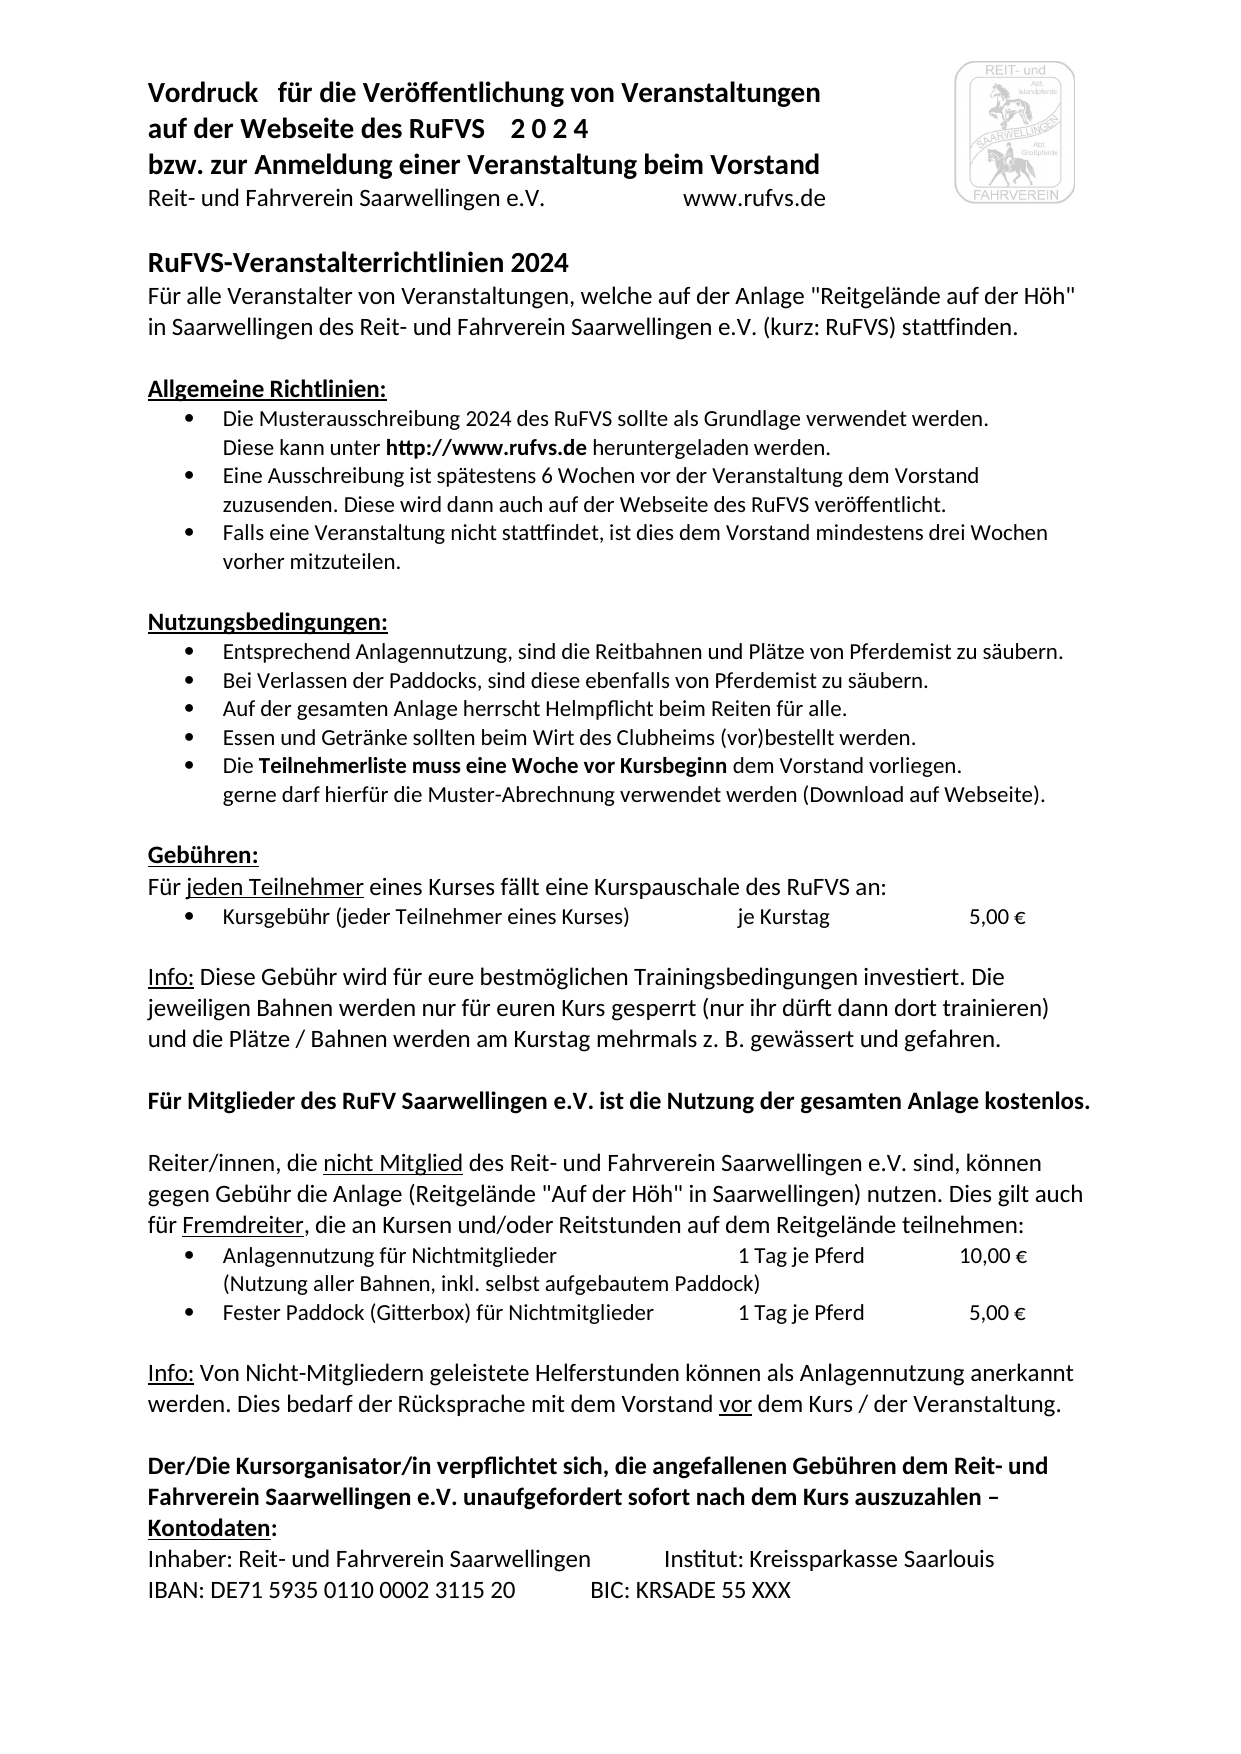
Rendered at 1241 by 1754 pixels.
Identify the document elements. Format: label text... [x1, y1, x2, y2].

text Nutzungsbedingungen: [148, 606, 1093, 637]
text Reiter/innen, die nicht Mitglied des Reit- und Fahrverein Saarwellingen e.V. sind, können gegen Gebühr die Anlage (Reitgelände "Auf der Höh" in Saarwellingen) nutzen. Dies gilt auch für Fremdreiter, die an Kursen und/oder Reitstunden auf dem Reitgelände teilnehmen: [148, 1147, 1093, 1241]
text Info: Von Nicht-Mitgliedern geleistete Helferstunden können als Anlagennutzung anerkannt werden. Dies bedarf der Rücksprache mit dem Vorstand vor dem Kurs / der Veranstaltung. [148, 1357, 1093, 1419]
list Eine Ausschreibung ist spätestens 6 Wochen vor der Veranstaltung dem Vorstand zuzusenden. Diese wird dann auch auf der Webseite des RuFVS veröffentlicht. [185, 461, 1093, 518]
text Info: Diese Gebühr wird für eure bestmöglichen Trainingsbedingungen investiert. Die jeweiligen Bahnen werden nur für euren Kurs gesperrt (nur ihr dürft dann dort trainieren) und die Plätze / Bahnen werden am Kurstag mehrmals z. B. gewässert und gefahren. [148, 961, 1093, 1054]
text Inhaber: Reit- und Fahrverein Saarwellingen Institut: Kreissparkasse Saarlouis [148, 1543, 1093, 1574]
list Die Teilnehmerliste muss eine Woche vor Kursbeginn dem Vorstand vorliegen. gerne darf hierfür die Muster-Abrechnung verwendet werden (Download auf Webseite). [185, 751, 1093, 808]
list Essen und Getränke sollten beim Wirt des Clubheims (vor)bestellt werden. [185, 723, 1093, 751]
text Für jeden Teilnehmer eines Kurses fällt eine Kurspauschale des RuFVS an: [148, 871, 1093, 902]
list Falls eine Veranstaltung nicht stattfindet, ist dies dem Vorstand mindestens drei Wochen vorher mitzuteilen. [185, 518, 1093, 575]
list Die Musterausschreibung 2024 des RuFVS sollte als Grundlage verwendet werden. Diese kann unter http://www.rufvs.de heruntergeladen werden. [185, 404, 1093, 461]
text Für alle Veranstalter von Veranstaltungen, welche auf der Anlage "Reitgelände auf der Höh" in Saarwellingen des Reit- und Fahrverein Saarwellingen e.V. (kurz: RuFVS) stattfinden. [148, 280, 1093, 342]
list Kursgebühr (jeder Teilnehmer eines Kurses) je Kurstag 5,00 € [185, 902, 1093, 930]
text IBAN: DE71 5935 0110 0002 3115 20 BIC: KRSADE 55 XXX [148, 1574, 1093, 1606]
picture [954, 61, 1075, 204]
list Anlagennutzung für Nichtmitglieder 1 Tag je Pferd 10,00 € (Nutzung aller Bahnen, inkl. selbst aufgebautem Paddock) [185, 1241, 1093, 1298]
list Fester Paddock (Gitterbox) für Nichtmitglieder 1 Tag je Pferd 5,00 € [185, 1298, 1093, 1326]
text Für Mitglieder des RuFV Saarwellingen e.V. ist die Nutzung der gesamten Anlage kostenlos. [148, 1085, 1093, 1116]
list Auf der gesamten Anlage herrscht Helmpflicht beim Reiten für alle. [185, 694, 1093, 723]
list Entsprechend Anlagennutzung, sind die Reitbahnen und Plätze von Pferdemist zu säubern. [185, 637, 1093, 666]
list Bei Verlassen der Paddocks, sind diese ebenfalls von Pferdemist zu säubern. [185, 666, 1093, 694]
text Gebühren: [148, 839, 1093, 871]
text Der/Die Kursorganisator/in verpflichtet sich, die angefallenen Gebühren dem Reit- und Fahrverein Saarwellingen e.V. unaufgefordert sofort nach dem Kurs auszuzahlen – Kontodaten: [148, 1450, 1093, 1543]
text Allgemeine Richtlinien: [148, 373, 1093, 404]
text RuFVS-Veranstalterrichtlinien 2024 [148, 244, 1093, 280]
